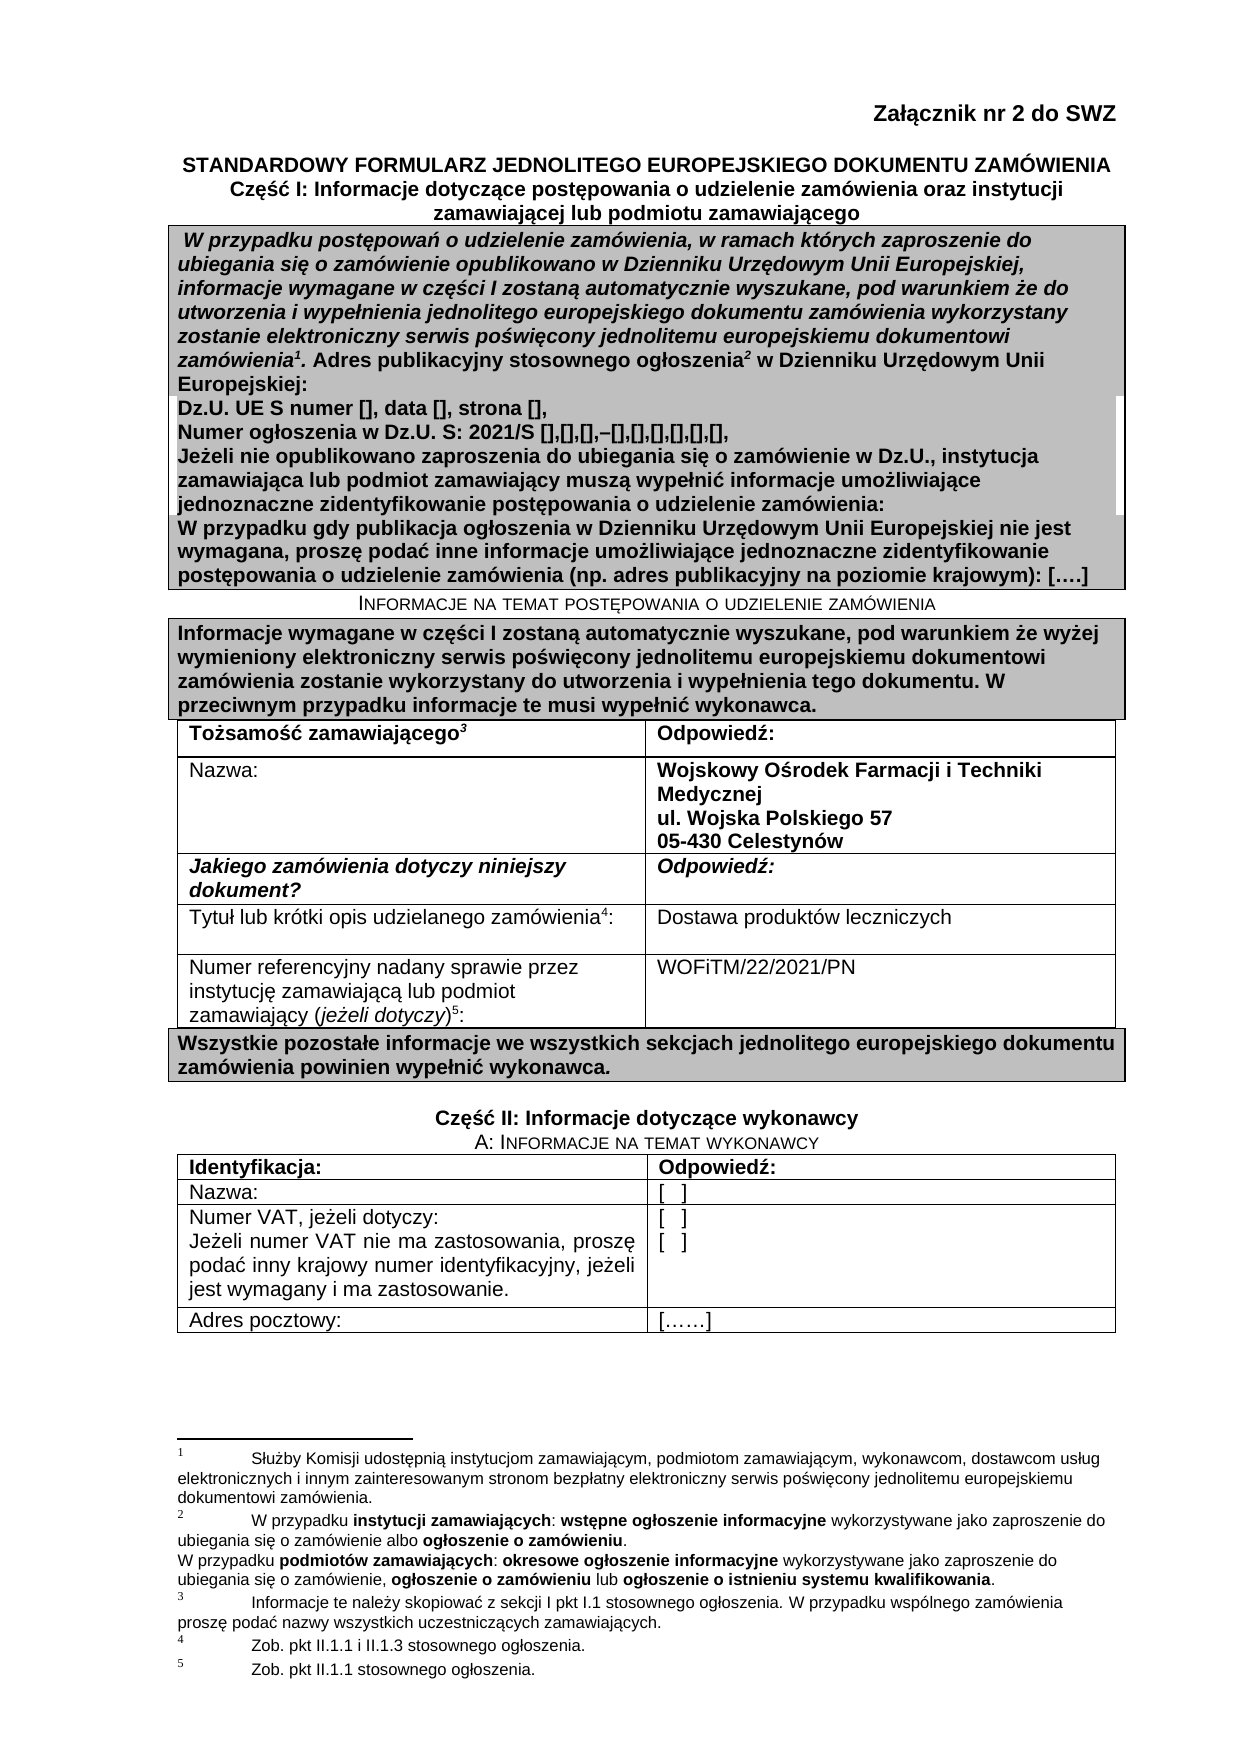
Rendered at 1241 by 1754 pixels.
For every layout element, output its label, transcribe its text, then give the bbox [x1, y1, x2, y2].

table_cell Odpowiedź: [646, 854, 1115, 904]
table_cell Wojskowy Ośrodek Farmacji i Techniki Medycznej ul. Wojska Polskiego 57 05-430 Celestynów [646, 758, 1115, 853]
table_cell [ ] [648, 1180, 1115, 1204]
text Dz.U. UE S numer [], data [], strona [], [177, 396, 1116, 419]
title Część I: Informacje dotyczące postępowania o udzielenie zamówienia oraz instytucji zamawiającej lub podmiotu zamawiającego [177, 177, 1116, 225]
text Standardowy formularz jednolitego europejskiego dokumentu zamówienia [177, 153, 1116, 177]
table_cell Jakiego zamówienia dotyczy niniejszy dokument? [178, 854, 645, 904]
table_cell WOFiTM/22/2021/PN [646, 955, 1115, 1027]
text W przypadku gdy publikacja ogłoszenia w Dzienniku Urzędowym Unii Europejskiej nie jest wymagana, proszę podać inne informacje umożliwiające jednoznaczne zidentyfikowanie postępowania o udzielenie zamówienia (np. adres publikacyjny na poziomie krajowym): [….] [169, 512, 1124, 589]
text Załącznik nr 2 do SWZ [177, 100, 1116, 127]
table_cell Adres pocztowy: [178, 1308, 647, 1332]
table_header Odpowiedź: [648, 1155, 1115, 1179]
table_cell Numer referencyjny nadany sprawie przez instytucję zamawiającą lub podmiot zamawiający (jeżeli dotyczy): [178, 955, 645, 1027]
table_header Odpowiedź: [646, 721, 1115, 756]
table_cell Dostawa produktów leczniczych [646, 905, 1115, 954]
text Informacje wymagane w części I zostaną automatycznie wyszukane, pod warunkiem że wyżej wymieniony elektroniczny serwis poświęcony jednolitemu europejskiemu dokumentowi zamówienia zostanie wykorzystany do utworzenia i wypełnienia tego dokumentu. W przeciwnym przypadku informacje te musi wypełnić wykonawca. [169, 619, 1124, 719]
table_cell Nazwa: [178, 1180, 647, 1204]
table_cell [ ] [ ] [648, 1205, 1115, 1307]
table_cell Nazwa: [178, 758, 645, 853]
text Numer ogłoszenia w Dz.U. S: 2021/S [],[],[],–[],[],[],[],[],[], [177, 419, 1116, 443]
table_header Tożsamość zamawiającego [178, 721, 645, 756]
text W przypadku postępowań o udzielenie zamówienia, w ramach których zaproszenie do ubiegania się o zamówienie opublikowano w Dzienniku Urzędowym Unii Europejskiej, informacje wymagane w części I zostaną automatycznie wyszukane, pod warunkiem że do utworzenia i wypełnienia jednolitego europejskiego dokumentu zamówienia wykorzystany zostanie elektroniczny serwis poświęcony jednolitemu europejskiemu dokumentowi zamówienia. Adres publikacyjny stosownego ogłoszenia w Dzienniku Urzędowym Unii Europejskiej: [169, 226, 1124, 396]
title Informacje na temat postępowania o udzielenie zamówienia [177, 590, 1116, 614]
table_cell Tytuł lub krótki opis udzielanego zamówienia: [178, 905, 645, 954]
title A: Informacje na temat wykonawcy [177, 1130, 1116, 1154]
table_cell [……] [648, 1308, 1115, 1332]
title Część II: Informacje dotyczące wykonawcy [177, 1106, 1116, 1130]
text Wszystkie pozostałe informacje we wszystkich sekcjach jednolitego europejskiego dokumentu zamówienia powinien wypełnić wykonawca. [169, 1029, 1124, 1081]
text Jeżeli nie opublikowano zaproszenia do ubiegania się o zamówienie w Dz.U., instytucja zamawiająca lub podmiot zamawiający muszą wypełnić informacje umożliwiające jednoznaczne zidentyfikowanie postępowania o udzielenie zamówienia: [177, 443, 1116, 512]
table_cell Numer VAT, jeżeli dotyczy: Jeżeli numer VAT nie ma zastosowania, proszę podać inny krajowy numer identyfikacyjny, jeżeli jest wymagany i ma zastosowanie. [178, 1205, 647, 1307]
table_header Identyfikacja: [178, 1155, 647, 1179]
